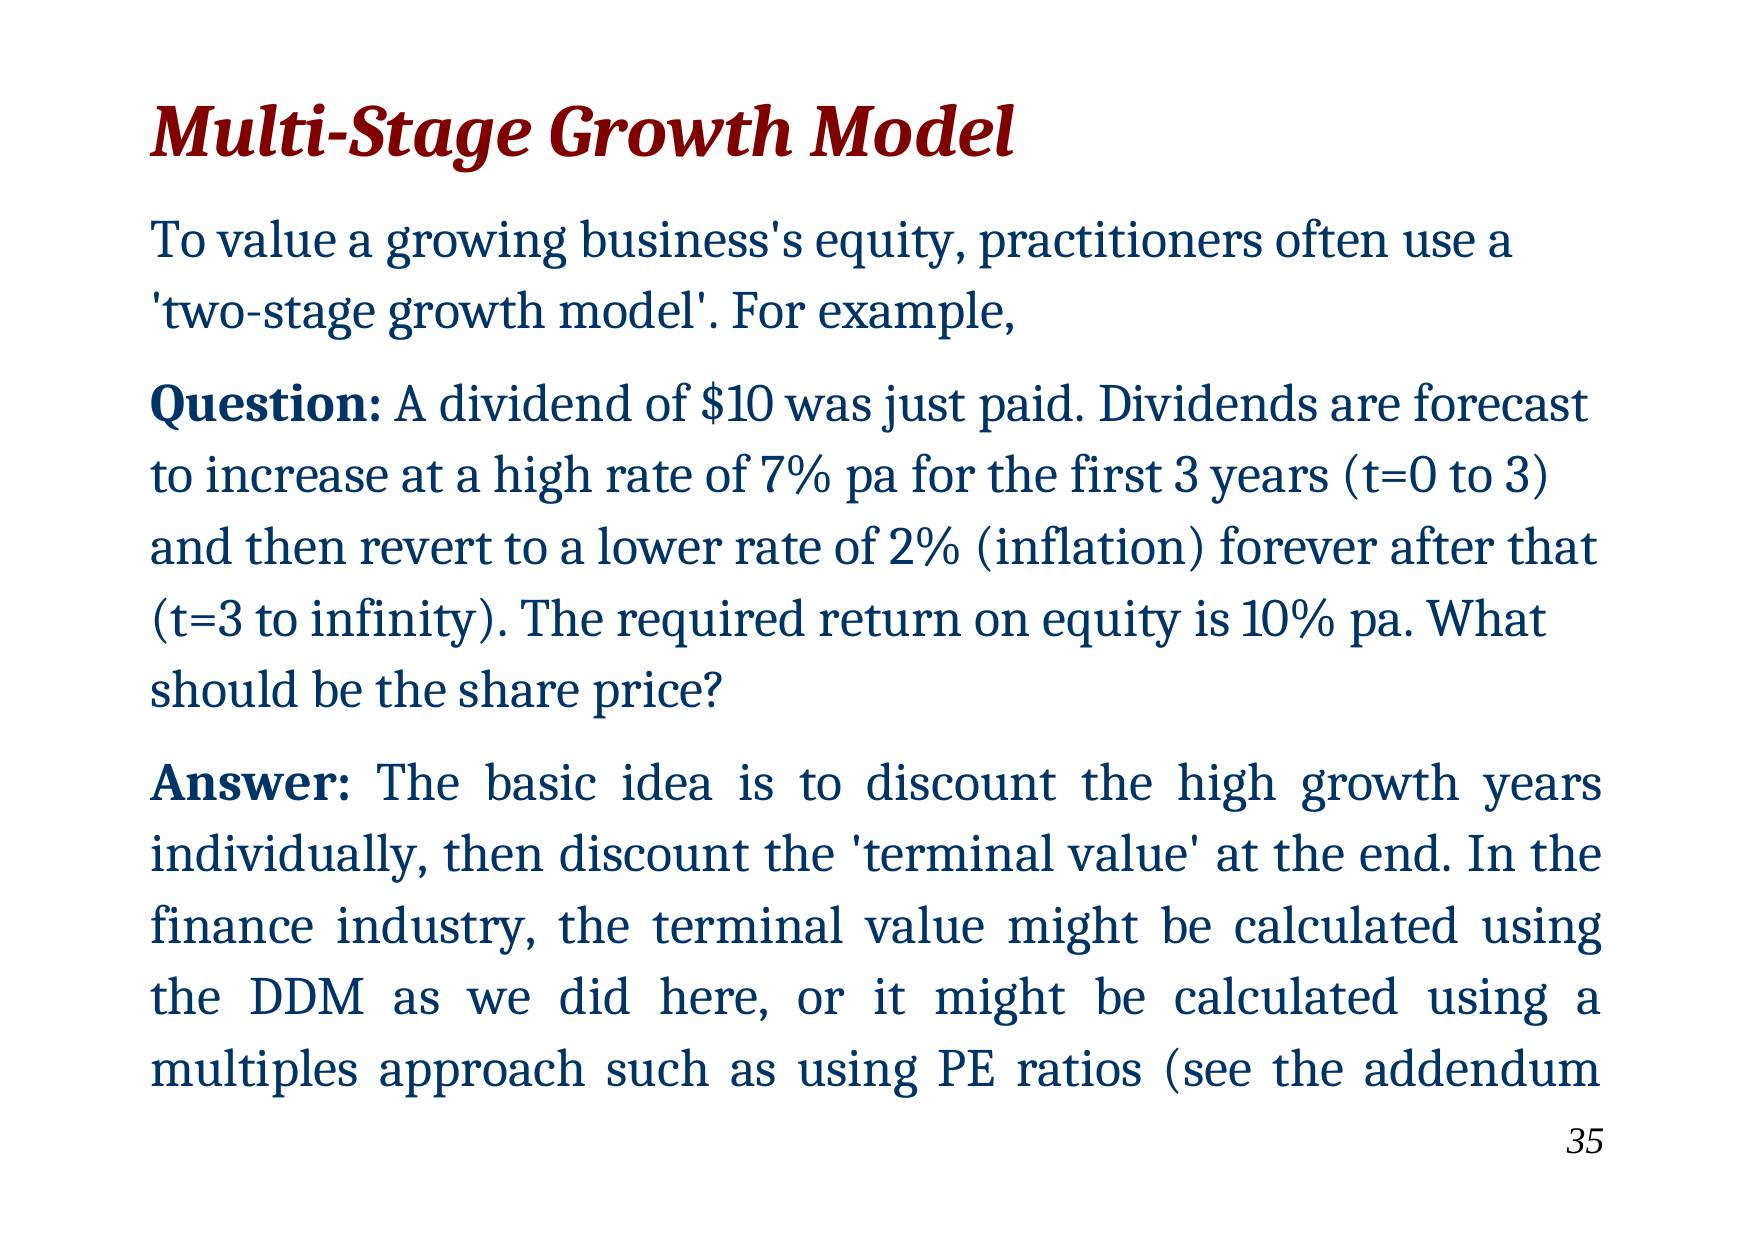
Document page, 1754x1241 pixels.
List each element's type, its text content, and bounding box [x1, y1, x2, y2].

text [150, 751, 1604, 1100]
text Question: A dividend of $10 was just paid. Dividends are forecast to increase at a high rate of 7% pa for the first 3 years (t=0 to 3) and then revert to a lower rate of 2% (inflation) forever after that (t=3 to infinity). The required return on equity is 10% pa. What should be the share price? [150, 373, 1604, 721]
text Multi-Stage Growth Model [150, 89, 1604, 175]
text To value a growing business's equity, practitioners often use a 'two-stage growth model'. For example, [150, 209, 1604, 342]
